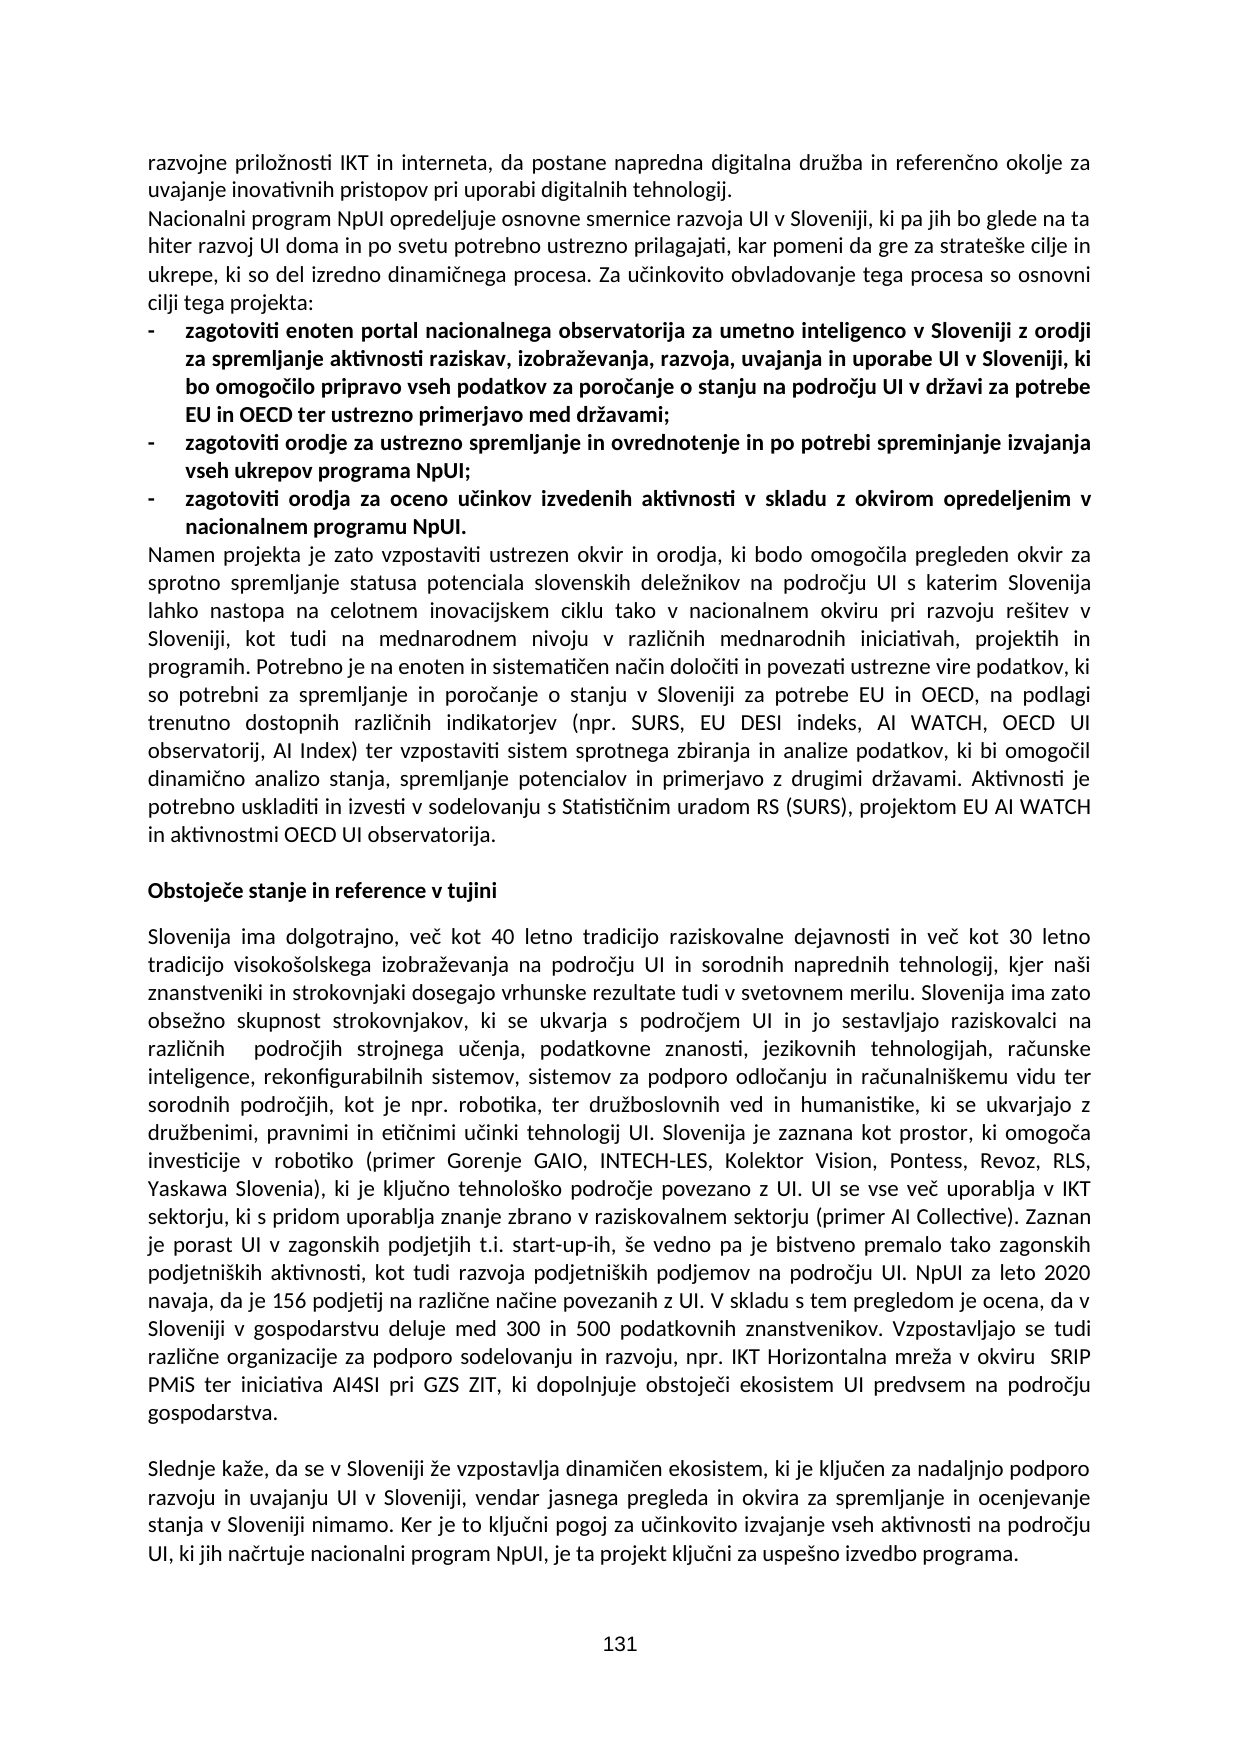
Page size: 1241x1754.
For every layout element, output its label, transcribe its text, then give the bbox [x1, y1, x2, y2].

text Slovenija ima dolgotrajno, več kot 40 letno tradicijo raziskovalne dejavnosti in več kot 30 letno tradicijo visokošolskega izobraževanja na področju UI in sorodnih naprednih tehnologij, kjer naši znanstveniki in strokovnjaki dosegajo vrhunske rezultate tudi v svetovnem merilu. Slovenija ima zato obsežno skupnost strokovnjakov, ki se ukvarja s področjem UI in jo sestavljajo raziskovalci na različnih področjih strojnega učenja, podatkovne znanosti, jezikovnih tehnologijah, računske inteligence, rekonfigurabilnih sistemov, sistemov za podporo odločanju in računalniškemu vidu ter sorodnih področjih, kot je npr. robotika, ter družboslovnih ved in humanistike, ki se ukvarjajo z družbenimi, pravnimi in etičnimi učinki tehnologij UI. Slovenija je zaznana kot prostor, ki omogoča investicije v robotiko (primer Gorenje GAIO, INTECH-LES, Kolektor Vision, Pontess, Revoz, RLS, Yaskawa Slovenia), ki je ključno tehnološko področje povezano z UI. UI se vse več uporablja v IKT sektorju, ki s pridom uporablja znanje zbrano v raziskovalnem sektorju (primer AI Collective). Zaznan je porast UI v zagonskih podjetjih t.i. start-up-ih, še vedno pa je bistveno premalo tako zagonskih podjetniških aktivnosti, kot tudi razvoja podjetniških podjemov na področju UI. NpUI za leto 2020 navaja, da je 156 podjetij na različne načine povezanih z UI. V skladu s tem pregledom je ocena, da v Sloveniji v gospodarstvu deluje med 300 in 500 podatkovnih znanstvenikov. Vzpostavljajo se tudi različne organizacije za podporo sodelovanju in razvoju, npr. IKT Horizontalna mreža v okviru SRIP PMiS ter iniciativa AI4SI pri GZS ZIT, ki dopolnjuje obstoječi ekosistem UI predvsem na področju gospodarstva. [148, 922, 1093, 1427]
list zagotoviti enoten portal nacionalnega observatorija za umetno inteligenco v Sloveniji z orodji za spremljanje aktivnosti raziskav, izobraževanja, razvoja, uvajanja in uporabe UI v Sloveniji, ki bo omogočilo pripravo vseh podatkov za poročanje o stanju na področju UI v državi za potrebe EU in OECD ter ustrezno primerjavo med državami; [148, 316, 1093, 428]
list zagotoviti orodje za ustrezno spremljanje in ovrednotenje in po potrebi spreminjanje izvajanja vseh ukrepov programa NpUI; [148, 428, 1093, 484]
text Slednje kaže, da se v Sloveniji že vzpostavlja dinamičen ekosistem, ki je ključen za nadaljnjo podporo razvoju in uvajanju UI v Sloveniji, vendar jasnega pregleda in okvira za spremljanje in ocenjevanje stanja v Sloveniji nimamo. Ker je to ključni pogoj za učinkovito izvajanje vseh aktivnosti na področju UI, ki jih načrtuje nacionalni program NpUI, je ta projekt ključni za uspešno izvedbo programa. [148, 1454, 1093, 1567]
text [148, 148, 1093, 204]
list zagotoviti orodja za oceno učinkov izvedenih aktivnosti v skladu z okvirom opredeljenim v nacionalnem programu NpUI. [148, 484, 1093, 540]
text Nacionalni program NpUI opredeljuje osnovne smernice razvoja UI v Sloveniji, ki pa jih bo glede na ta hiter razvoj UI doma in po svetu potrebno ustrezno prilagajati, kar pomeni da gre za strateške cilje in ukrepe, ki so del izredno dinamičnega procesa. Za učinkovito obvladovanje tega procesa so osnovni cilji tega projekta: [148, 204, 1093, 316]
text Obstoječe stanje in reference v tujini [148, 876, 1093, 904]
text Namen projekta je zato vzpostaviti ustrezen okvir in orodja, ki bodo omogočila pregleden okvir za sprotno spremljanje statusa potenciala slovenskih deležnikov na področju UI s katerim Slovenija lahko nastopa na celotnem inovacijskem ciklu tako v nacionalnem okviru pri razvoju rešitev v Sloveniji, kot tudi na mednarodnem nivoju v različnih mednarodnih iniciativah, projektih in programih. Potrebno je na enoten in sistematičen način določiti in povezati ustrezne vire podatkov, ki so potrebni za spremljanje in poročanje o stanju v Sloveniji za potrebe EU in OECD, na podlagi trenutno dostopnih različnih indikatorjev (npr. SURS, EU DESI indeks, AI WATCH, OECD UI observatorij, AI Index) ter vzpostaviti sistem sprotnega zbiranja in analize podatkov, ki bi omogočil dinamično analizo stanja, spremljanje potencialov in primerjavo z drugimi državami. Aktivnosti je potrebno uskladiti in izvesti v sodelovanju s Statističnim uradom RS (SURS), projektom EU AI WATCH in aktivnostmi OECD UI observatorija. [148, 540, 1093, 848]
